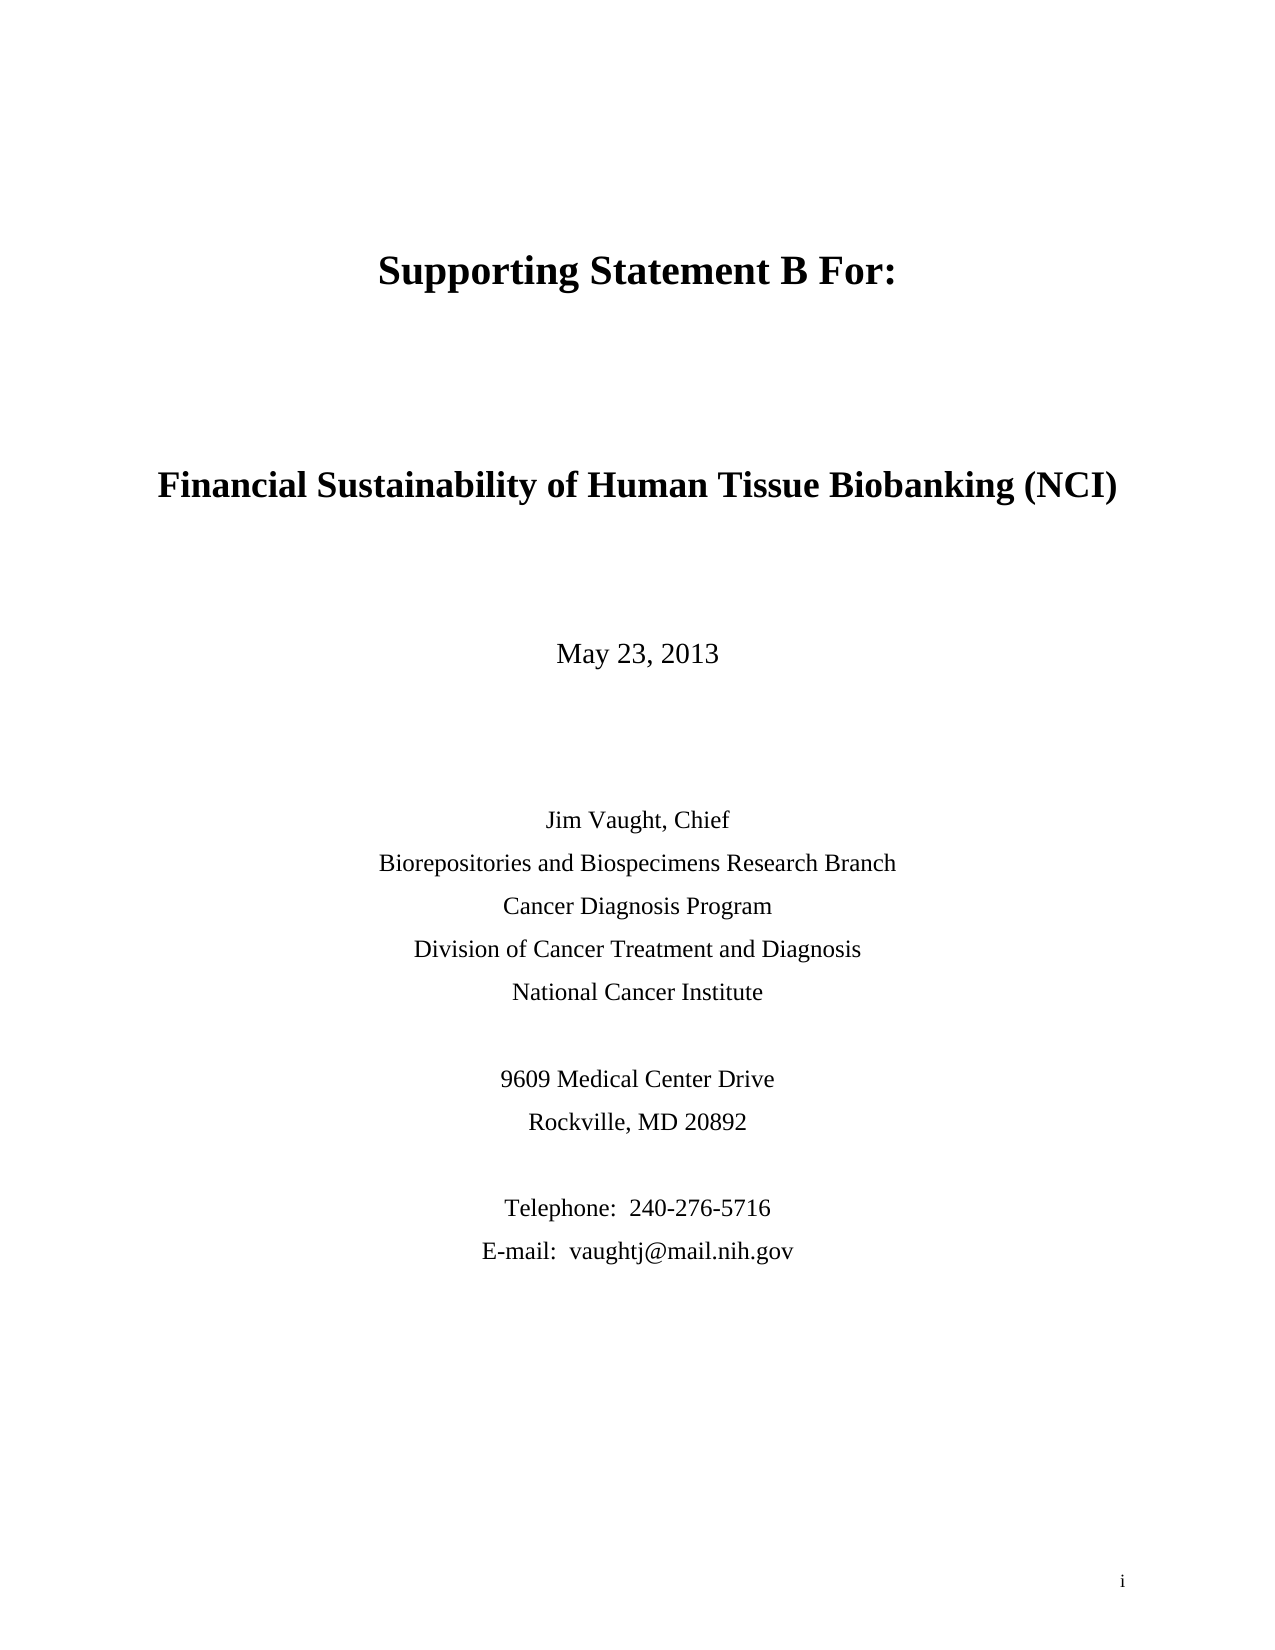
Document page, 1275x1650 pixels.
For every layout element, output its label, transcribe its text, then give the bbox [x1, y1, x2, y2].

subtitle Financial Sustainability of Human Tissue Biobanking () [150, 462, 1125, 505]
text Biorepositories and Biospecimens Research Branch [150, 848, 1125, 877]
text Jim Vaught, Chief [150, 805, 1125, 834]
title Supporting Statement B For: [150, 246, 1125, 294]
text Division of Cancer Treatment and Diagnosis [150, 934, 1125, 963]
text 9609 Medical Center Drive [150, 1064, 1125, 1092]
text National Cancer Institute [150, 977, 1125, 1006]
text May 23, 2013 [150, 636, 1125, 670]
text Rockville, MD 20892 [150, 1107, 1125, 1136]
text E-mail: vaughtj@mail.nih.gov [150, 1236, 1125, 1265]
text Telephone: 240-276-5716 [150, 1193, 1125, 1222]
text Cancer Diagnosis Program [150, 891, 1125, 920]
